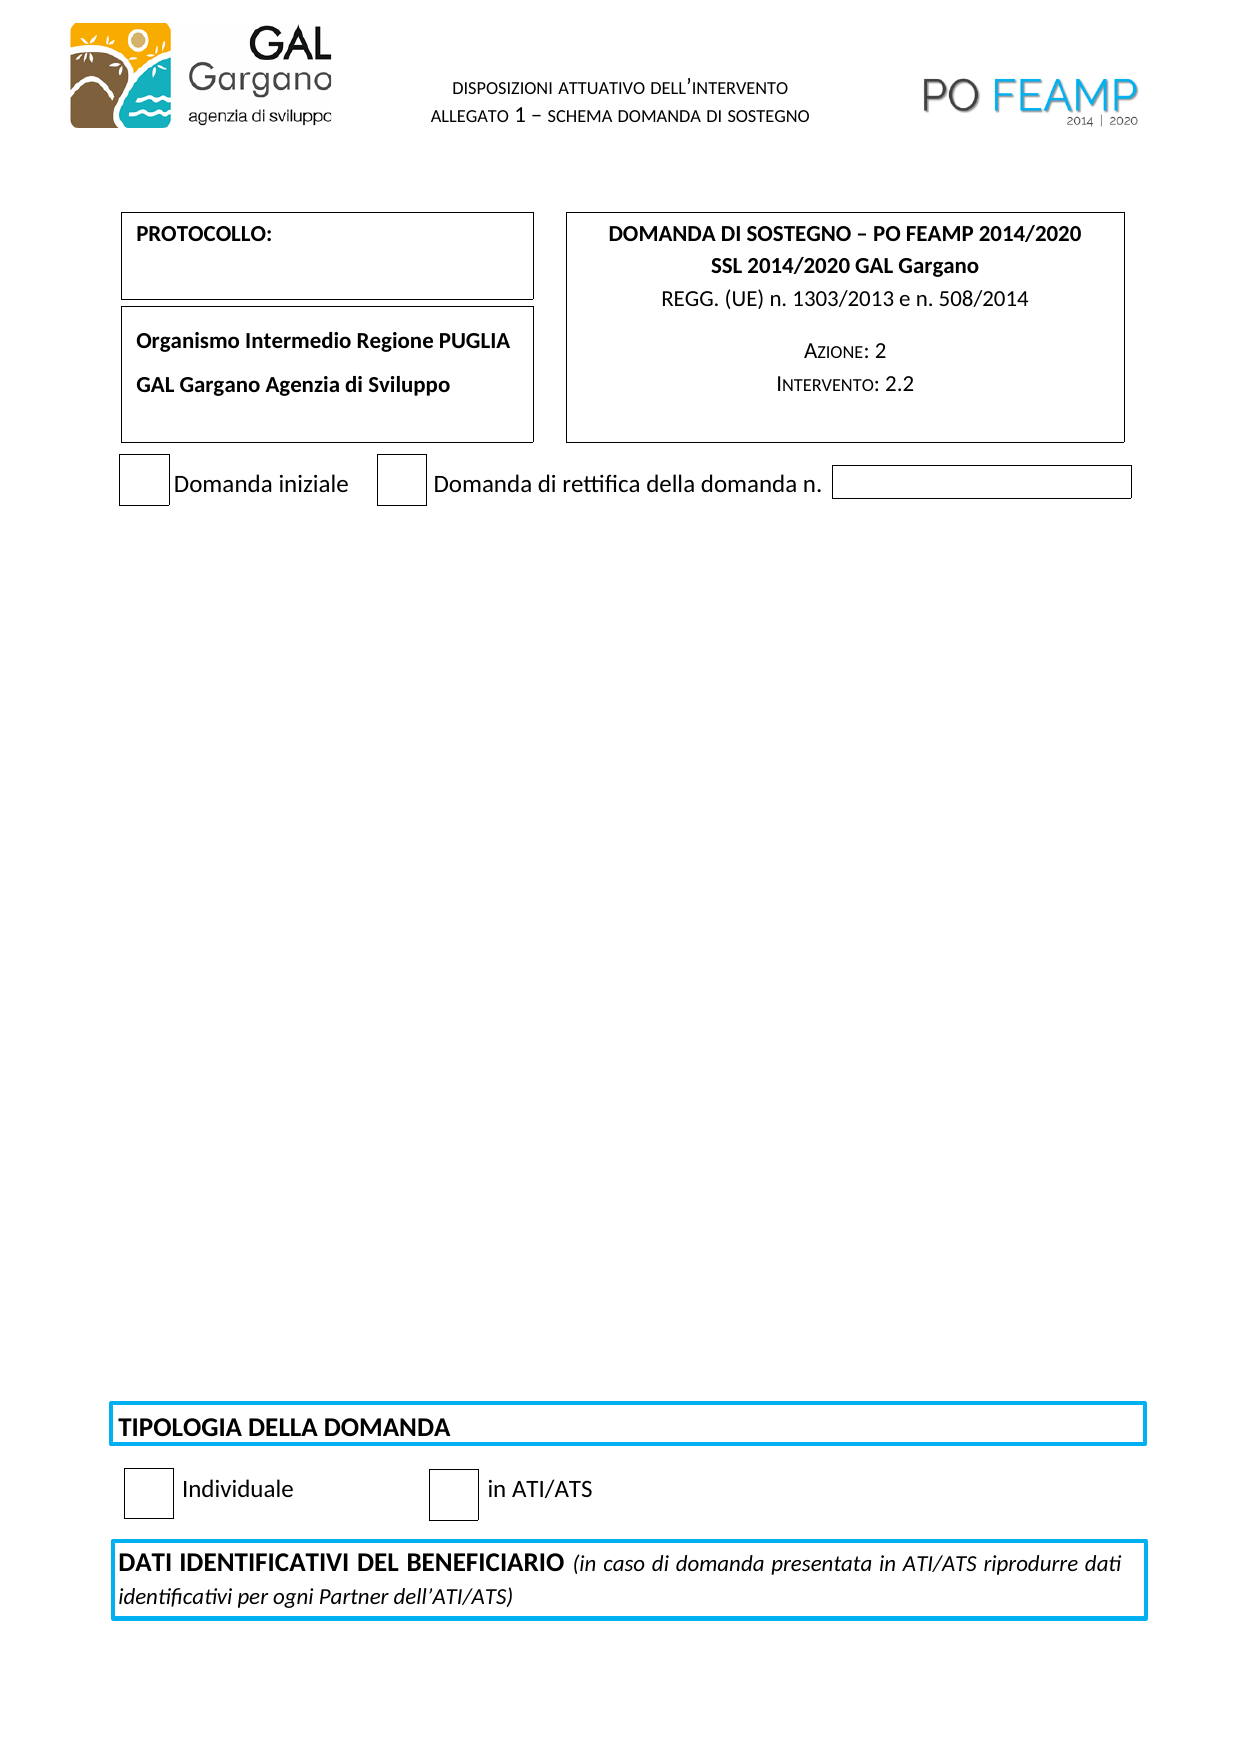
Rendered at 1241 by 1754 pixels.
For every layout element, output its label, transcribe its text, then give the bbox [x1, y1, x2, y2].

text Domanda iniziale Domanda di rettifica della domanda n. [162, 469, 1122, 1368]
text Individuale in ATI/ATS [479, 1473, 1122, 1503]
text DATI IDENTIFICATIVI DEL BENEFICIARIO (in caso di domanda presentata in ATI/ATS riprodurre dati identificativi per ogni Partner dell’ATI/ATS) [118, 1545, 1122, 1611]
text TIPOLOGIA DELLA DOMANDA [118, 1410, 1122, 1442]
picture [70, 23, 332, 128]
text Individuale in ATI/ATS [174, 1473, 429, 1503]
